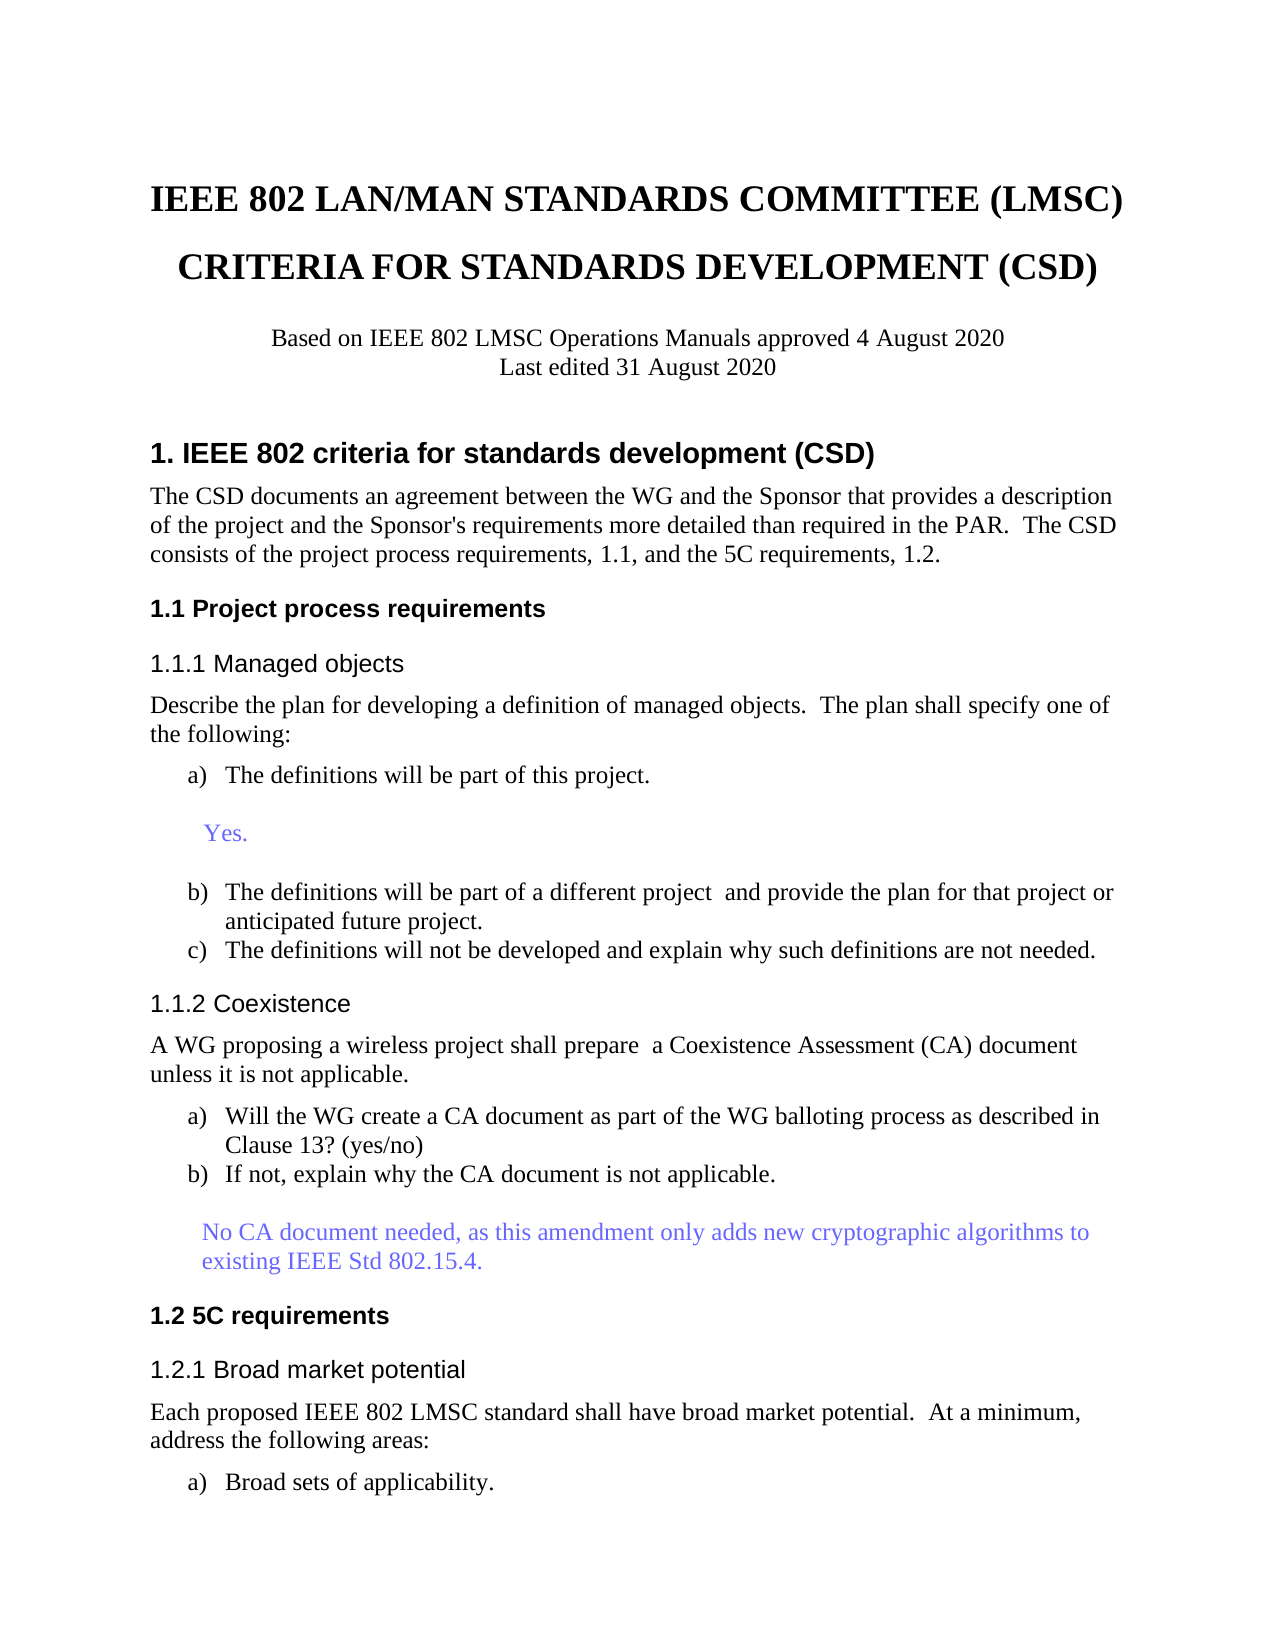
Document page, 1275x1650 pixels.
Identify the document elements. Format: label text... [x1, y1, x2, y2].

text Last edited 20 [150, 352, 1125, 381]
text A WG proposing a wireless project shall a Coexistence Ass (CA) document unless it is not applicable. [150, 1030, 1125, 1088]
subtitle CRITERIA FOR STANDARDS DEVELOPMENT (CSD) [150, 245, 1125, 288]
subtitle IEEE 802 criteria for standards development (CSD) [150, 436, 1125, 469]
subtitle Project process requirements [150, 594, 1125, 623]
list The definitions will not be developed and explain why such definitions are not needed. [187, 934, 1125, 964]
text The CSD documents an agreement between the WG and the Sponsor that provides a description of the project and the Sponsor's requirements more detailed than required in the PAR. The CSD consists of the project process requirements, 1.1, and the 5C requirements, 1.2. [150, 481, 1125, 568]
text Based on IEEE 802 LMSC Operations Manuals approved 20 [150, 323, 1125, 352]
list If not, explain why the CA document is not applicable. [187, 1159, 1125, 1188]
list Will the WG create a CA document as part of the WG balloting process as described in Clause 13? (yes/no) [187, 1101, 1125, 1159]
text Each proposed IEEE 802 LMSC standard shall have broad market potential. At a minimum, address the following areas: [150, 1396, 1125, 1454]
list The definitions will be part of this project. [187, 760, 1125, 789]
subtitle Managed objects [150, 648, 1125, 678]
text Describe the plan for developing a definition of managed objects. The plan shall specify one of the following: [150, 689, 1125, 748]
list The definitions will be part of a different project and provide the plan for that project or anticipated future project. [187, 876, 1125, 934]
subtitle 5C requirements [150, 1301, 1125, 1330]
subtitle Coexistence [150, 989, 1125, 1018]
list Broad sets of applicability. [187, 1467, 1125, 1496]
subtitle Broad market potential [150, 1355, 1125, 1384]
subtitle IEEE 802 LAN/MAN STANDARDS COMMITTEE (LMSC) [148, 177, 1125, 220]
